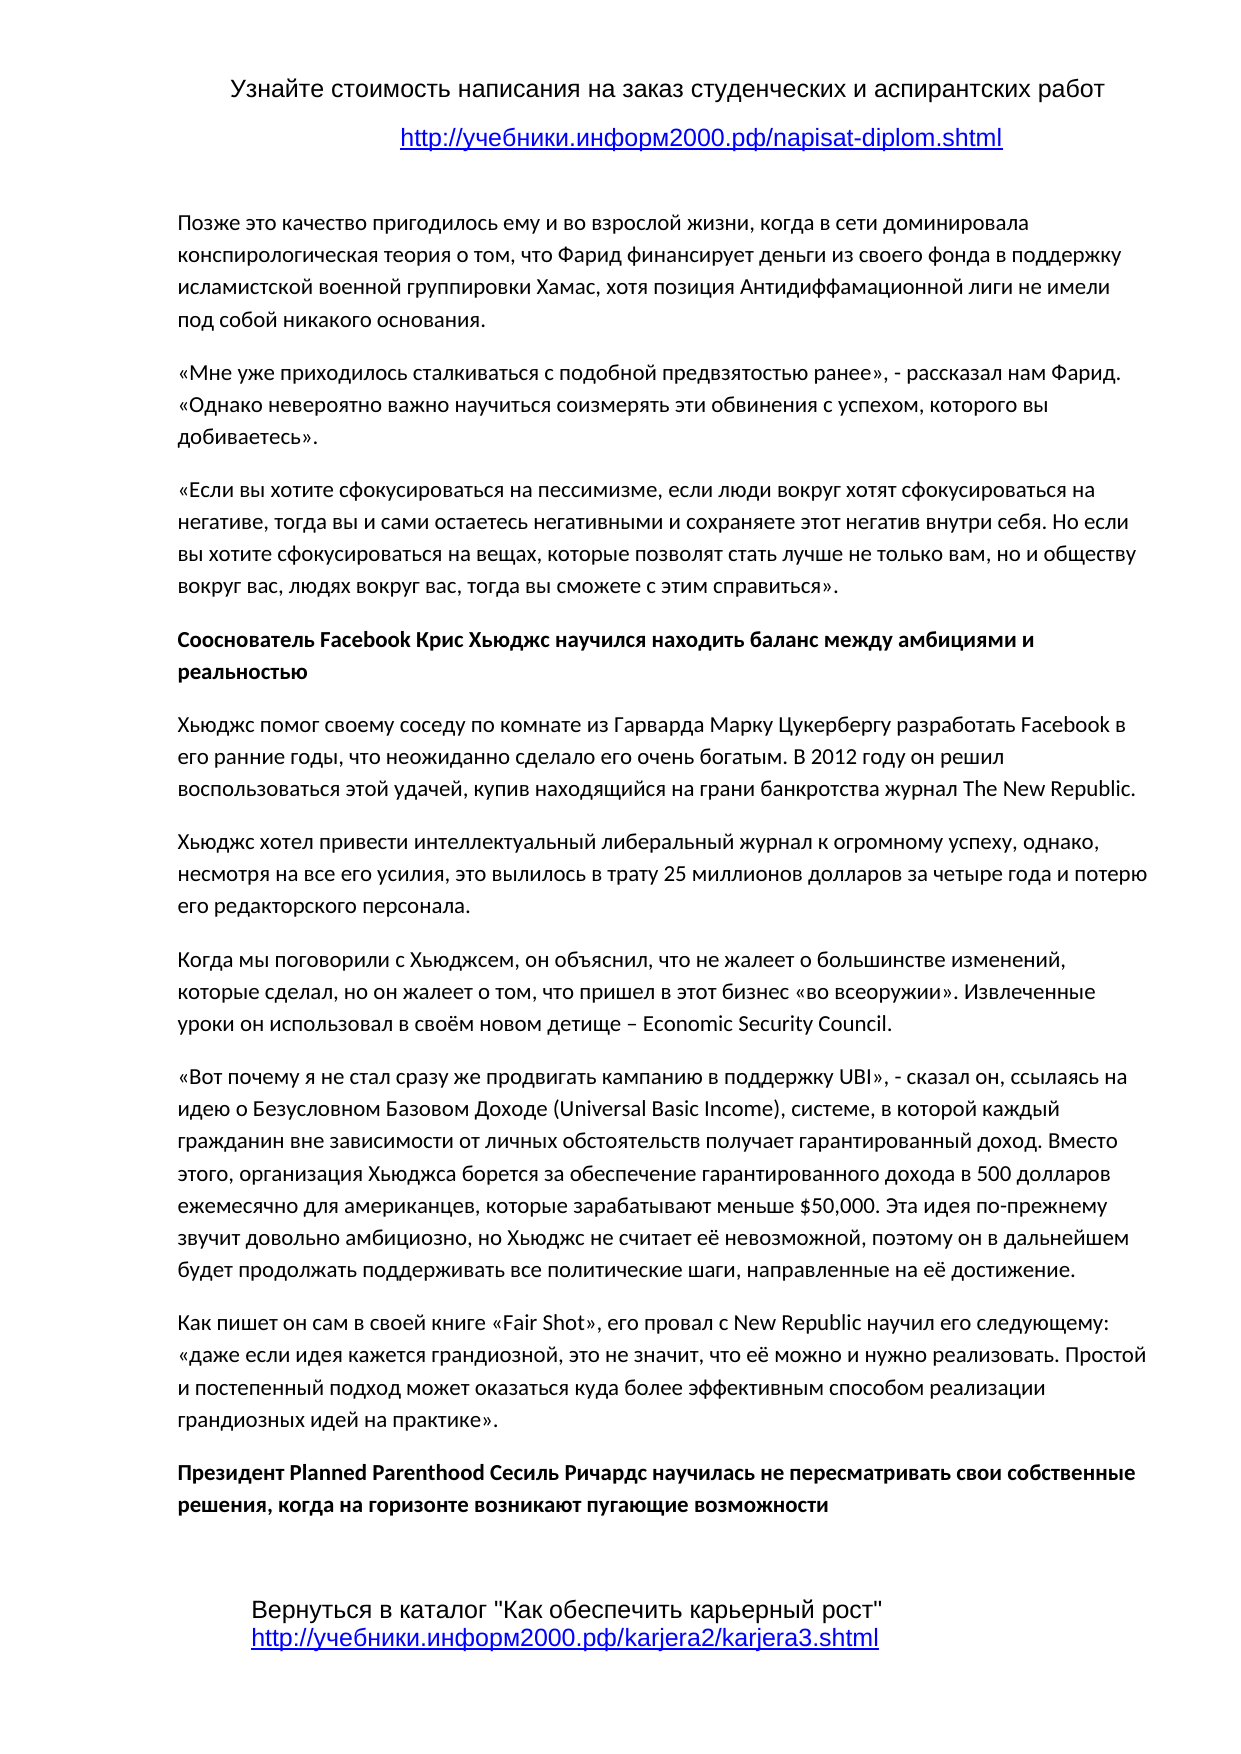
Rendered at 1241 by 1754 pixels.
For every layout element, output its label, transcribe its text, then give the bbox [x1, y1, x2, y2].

text Как пишет он сам в своей книге «Fair Shot», его провал с New Republic научил его следующему: «даже если идея кажется грандиозной, это не значит, что её можно и нужно реализовать. Простой и постепенный подход может оказаться куда более эффективным способом реализации грандиозных идей на практике». [177, 1308, 1152, 1433]
text «Мне уже приходилось сталкиваться с подобной предвзятостью ранее», - рассказал нам Фарид. «Однако невероятно важно научиться соизмерять эти обвинения с успехом, которого вы добиваетесь». [177, 358, 1152, 450]
text «Вот почему я не стал сразу же продвигать кампанию в поддержку UBI», - сказал он, ссылаясь на идею о Безусловном Базовом Доходе (Universal Basic Income), системе, в которой каждый гражданин вне зависимости от личных обстоятельств получает гарантированный доход. Вместо этого, организация Хьюджса борется за обеспечение гарантированного дохода в 500 долларов ежемесячно для американцев, которые зарабатывают меньше $50,000. Эта идея по-прежнему звучит довольно амбициозно, но Хьюджс не считает её невозможной, поэтому он в дальнейшем будет продолжать поддерживать все политические шаги, направленные на её достижение. [177, 1062, 1152, 1283]
text Когда мы поговорили с Хьюджсем, он объяснил, что не жалеет о большинстве изменений, которые сделал, но он жалеет о том, что пришел в этот бизнес «во всеоружии». Извлеченные уроки он использовал в своём новом детище – Economic Security Council. [177, 945, 1152, 1037]
text Хьюджс хотел привести интеллектуальный либеральный журнал к огромному успеху, однако, несмотря на все его усилия, это вылилось в трату 25 миллионов долларов за четыре года и потерю его редакторского персонала. [177, 827, 1152, 920]
text Президент Planned Parenthood Сесиль Ричардс научилась не пересматривать свои собственные решения, когда на горизонте возникают пугающие возможности [177, 1458, 1152, 1518]
text Сооснователь Facebook Крис Хьюджс научился находить баланс между амбициями и реальностью [177, 625, 1152, 685]
text «Если вы хотите сфокусироваться на пессимизме, если люди вокруг хотят сфокусироваться на негативе, тогда вы и сами остаетесь негативными и сохраняете этот негатив внутри себя. Но если вы хотите сфокусироваться на вещах, которые позволят стать лучше не только вам, но и обществу вокруг вас, людях вокруг вас, тогда вы сможете с этим справиться». [177, 475, 1152, 600]
text Хьюджс помог своему соседу по комнате из Гарварда Марку Цукербергу разработать Facebook в его ранние годы, что неожиданно сделало его очень богатым. В 2012 году он решил воспользоваться этой удачей, купив находящийся на грани банкротства журнал The New Republic. [177, 710, 1152, 802]
text Позже это качество пригодилось ему и во взрослой жизни, когда в сети доминировала конспирологическая теория о том, что Фарид финансирует деньги из своего фонда в поддержку исламистской военной группировки Хамас, хотя позиция Антидиффамационной лиги не имели под собой никакого основания. [177, 208, 1152, 333]
